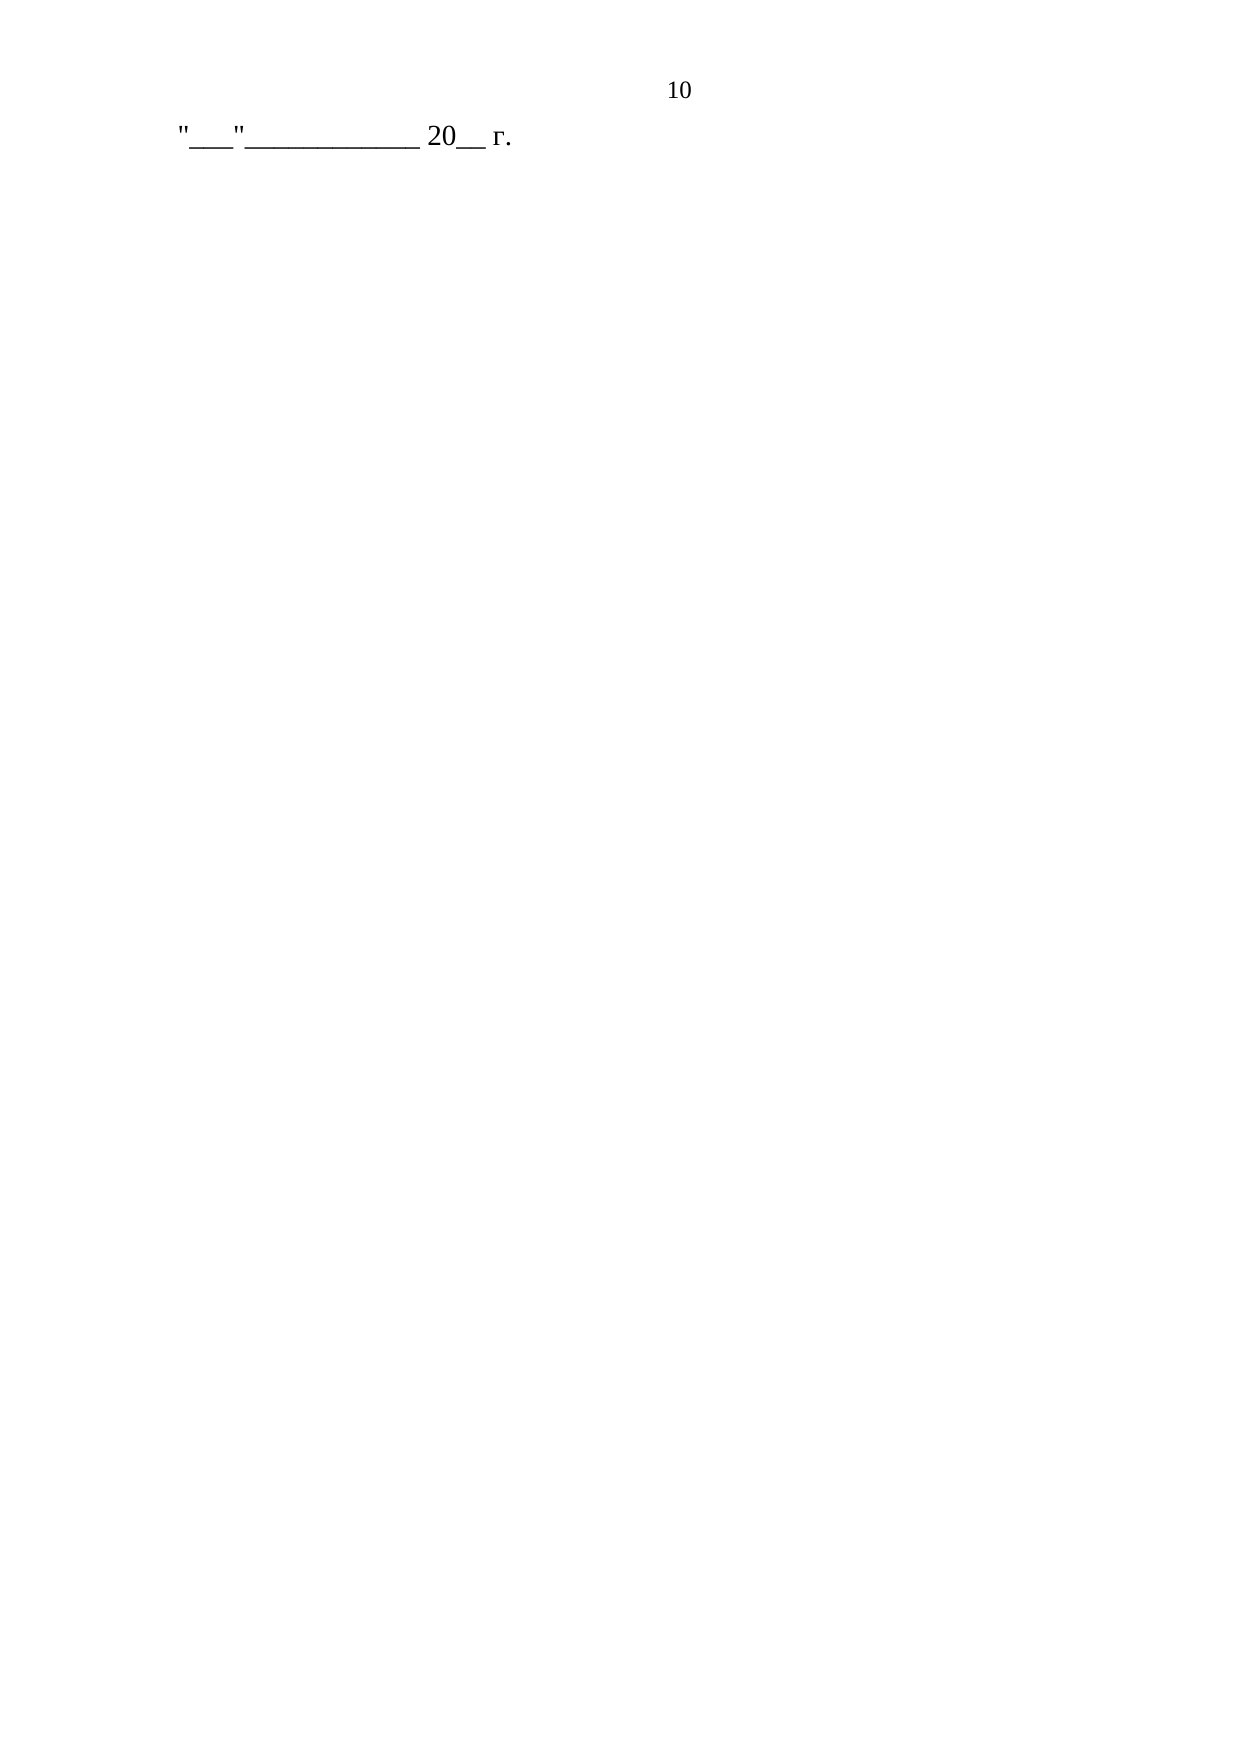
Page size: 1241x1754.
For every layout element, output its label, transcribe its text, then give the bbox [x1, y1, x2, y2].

text "___"____________ 20__ г. [177, 118, 1181, 152]
